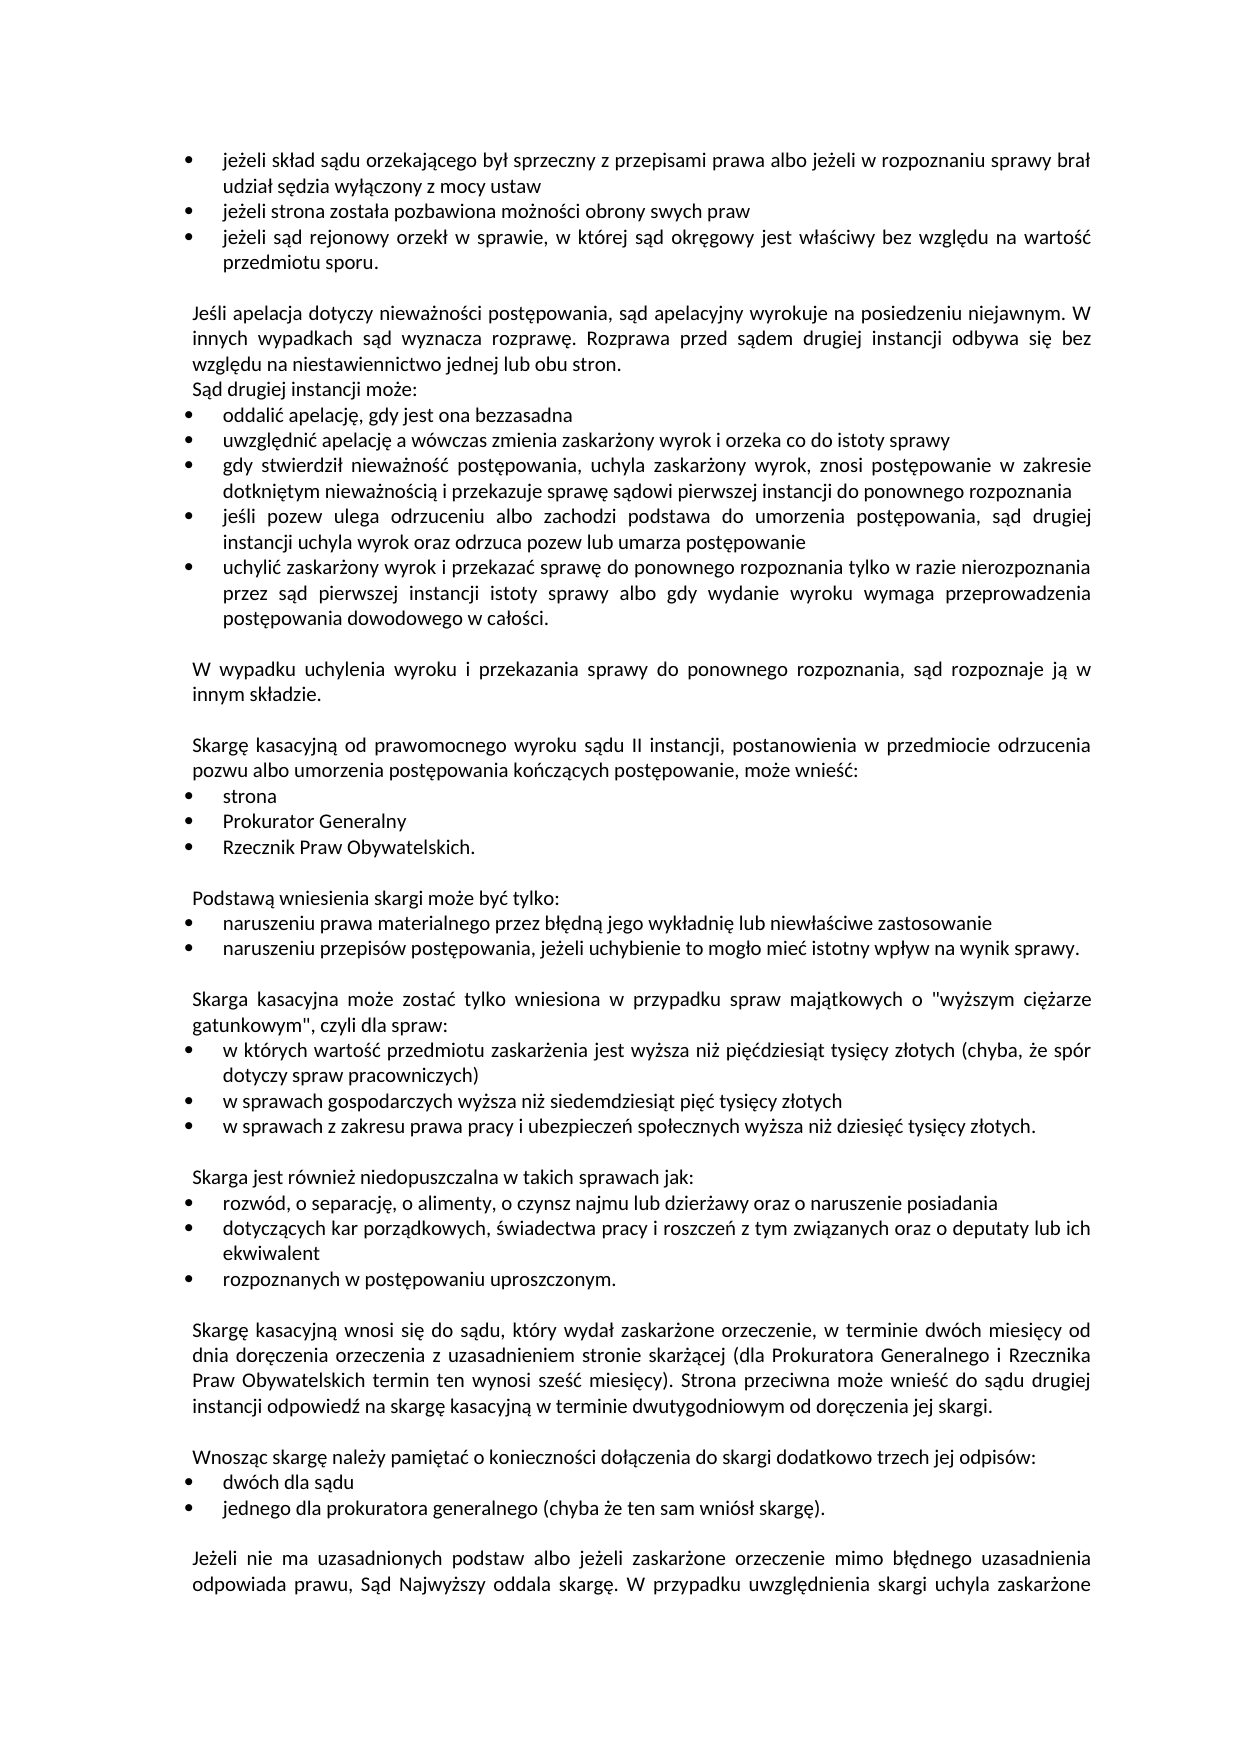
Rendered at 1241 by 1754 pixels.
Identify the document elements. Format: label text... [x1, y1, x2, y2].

text Skargę kasacyjną wnosi się do sądu, który wydał zaskarżone orzeczenie, w terminie dwóch miesięcy od dnia doręczenia orzeczenia z uzasadnieniem stronie skarżącej (dla Prokuratora Generalnego i Rzecznika Praw Obywatelskich termin ten wynosi sześć miesięcy). Strona przeciwna może wnieść do sądu drugiej instancji odpowiedź na skargę kasacyjną w terminie dwutygodniowym od doręczenia jej skargi. [192, 1317, 1093, 1418]
list jeżeli strona została pozbawiona możności obrony swych praw [185, 198, 1093, 224]
list w których wartość przedmiotu zaskarżenia jest wyższa niż pięćdziesiąt tysięcy złotych (chyba, że spór dotyczy spraw pracowniczych) [185, 1037, 1093, 1088]
text Jeśli apelacja dotyczy nieważności postępowania, sąd apelacyjny wyrokuje na posiedzeniu niejawnym. W innych wypadkach sąd wyznacza rozprawę. Rozprawa przed sądem drugiej instancji odbywa się bez względu na niestawiennictwo jednej lub obu stron. [192, 300, 1093, 376]
text Skarga jest również niedopuszczalna w takich sprawach jak: [192, 1164, 1093, 1190]
text Skargę kasacyjną od prawomocnego wyroku sądu II instancji, postanowienia w przedmiocie odrzucenia pozwu albo umorzenia postępowania kończących postępowanie, może wnieść: [192, 707, 1093, 783]
text Wnosząc skargę należy pamiętać o konieczności dołączenia do skargi dodatkowo trzech jej odpisów: [192, 1418, 1093, 1469]
list strona [185, 783, 1093, 808]
list jeśli pozew ulega odrzuceniu albo zachodzi podstawa do umorzenia postępowania, sąd drugiej instancji uchyla wyrok oraz odrzuca pozew lub umarza postępowanie [185, 503, 1093, 554]
list Rzecznik Praw Obywatelskich. [185, 834, 1093, 859]
list naruszeniu prawa materialnego przez błędną jego wykładnię lub niewłaściwe zastosowanie [185, 910, 1093, 936]
list rozpoznanych w postępowaniu uproszczonym. [185, 1266, 1093, 1291]
list dotyczących kar porządkowych, świadectwa pracy i roszczeń z tym związanych oraz o deputaty lub ich ekwiwalent [185, 1215, 1093, 1266]
list naruszeniu przepisów postępowania, jeżeli uchybienie to mogło mieć istotny wpływ na wynik sprawy. [185, 936, 1093, 961]
list dwóch dla sądu [185, 1469, 1093, 1495]
list jeżeli skład sądu orzekającego był sprzeczny z przepisami prawa albo jeżeli w rozpoznaniu sprawy brał udział sędzia wyłączony z mocy ustaw [185, 148, 1093, 198]
list gdy stwierdził nieważność postępowania, uchyla zaskarżony wyrok, znosi postępowanie w zakresie dotkniętym nieważnością i przekazuje sprawę sądowi pierwszej instancji do ponownego rozpoznania [185, 453, 1093, 503]
list uchylić zaskarżony wyrok i przekazać sprawę do ponownego rozpoznania tylko w razie nierozpoznania przez sąd pierwszej instancji istoty sprawy albo gdy wydanie wyroku wymaga przeprowadzenia postępowania dowodowego w całości. [185, 554, 1093, 631]
list rozwód, o separację, o alimenty, o czynsz najmu lub dzierżawy oraz o naruszenie posiadania [185, 1190, 1093, 1215]
text W wypadku uchylenia wyroku i przekazania sprawy do ponownego rozpoznania, sąd rozpoznaje ją w innym składzie. [192, 656, 1093, 707]
list w sprawach z zakresu prawa pracy i ubezpieczeń społecznych wyższa niż dziesięć tysięcy złotych. [185, 1113, 1093, 1139]
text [192, 1546, 1093, 1596]
text Podstawą wniesienia skargi może być tylko: [192, 885, 1093, 910]
list Prokurator Generalny [185, 808, 1093, 834]
list oddalić apelację, gdy jest ona bezzasadna [185, 402, 1093, 427]
list jeżeli sąd rejonowy orzekł w sprawie, w której sąd okręgowy jest właściwy bez względu na wartość przedmiotu sporu. [185, 224, 1093, 275]
text Skarga kasacyjna może zostać tylko wniesiona w przypadku spraw majątkowych o "wyższym ciężarze gatunkowym", czyli dla spraw: [192, 986, 1093, 1037]
list jednego dla prokuratora generalnego (chyba że ten sam wniósł skargę). [185, 1495, 1093, 1520]
list w sprawach gospodarczych wyższa niż siedemdziesiąt pięć tysięcy złotych [185, 1088, 1093, 1113]
text Sąd drugiej instancji może: [192, 376, 1093, 402]
list uwzględnić apelację a wówczas zmienia zaskarżony wyrok i orzeka co do istoty sprawy [185, 427, 1093, 453]
